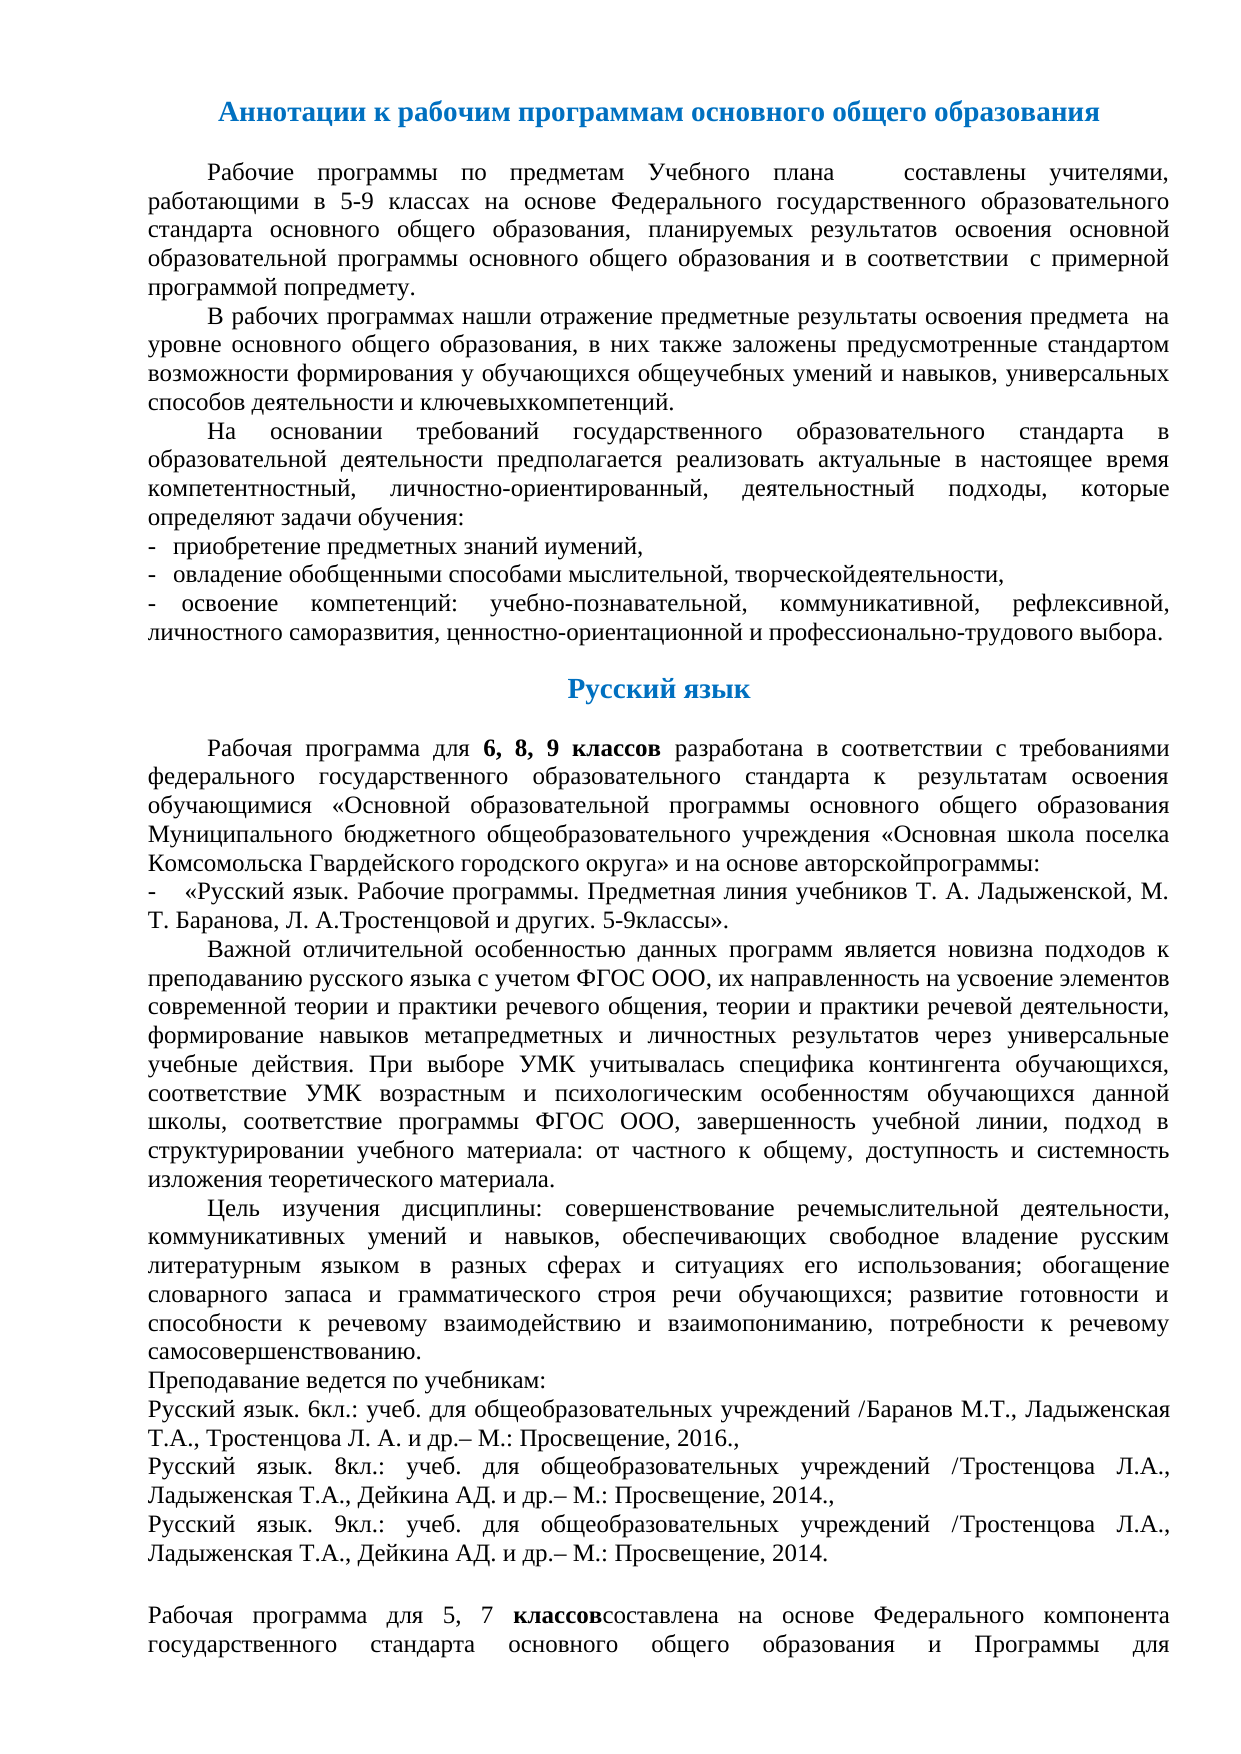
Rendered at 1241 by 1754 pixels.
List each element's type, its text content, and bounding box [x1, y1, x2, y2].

text Цель изучения дисциплины: совершенствование речемыслительной деятельности, коммуникативных умений и навыков, обеспечивающих свободное владение русским литературным языком в разных сферах и ситуациях его использования; обогащение словарного запаса и грамматического строя речи обучающихся; развитие готовности и способности к речевому взаимодействию и взаимопониманию, потребности к речевому самосовершенствованию. [148, 1193, 1170, 1365]
list овладение обобщенными способами мыслительной, творческойдеятельности, [148, 559, 1170, 588]
text Русский язык [148, 675, 1170, 704]
text Русский язык. 8кл.: учеб. для общеобразовательных учреждений /Тростенцова Л.А., Ладыженская Т.А., Дейкина АД. и др.– М.: Просвещение, 2014., [148, 1451, 1170, 1509]
text Русский язык. 6кл.: учеб. для общеобразовательных учреждений /Баранов М.Т., Ладыженская Т.А., Тростенцова Л. А. и др.– М.: Просвещение, 2016., [148, 1394, 1170, 1451]
text В рабочих программах нашли отражение предметные результаты освоения предмета на уровне основного общего образования, в них также заложены предусмотренные стандартом возможности формирования у обучающихся общеучебных умений и навыков, универсальных способов деятельности и ключевыхкомпетенций. [148, 301, 1170, 416]
text Рабочие программы по предметам Учебного плана составлены учителями, работающими в 5-9 классах на основе Федерального государственного образовательного стандарта основного общего образования, планируемых результатов освоения основной образовательной программы основного общего образования и в соответствии с примерной программой попредмету. [148, 157, 1170, 301]
text Преподавание ведется по учебникам: [148, 1365, 1170, 1394]
text Аннотации к рабочим программам основного общего образования [148, 94, 1170, 127]
list освоение компетенций: учебно-познавательной, коммуникативной, рефлексивной, личностного саморазвития, ценностно-ориентационной и профессионально-трудового выбора. [148, 588, 1170, 646]
text Важной отличительной особенностью данных программ является новизна подходов к преподаванию русского языка с учетом ФГОС ООО, их направленность на усвоение элементов современной теории и практики речевого общения, теории и практики речевой деятельности, формирование навыков метапредметных и личностных результатов через универсальные учебные действия. При выборе УМК учитывалась специфика контингента обучающихся, соответствие УМК возрастным и психологическим особенностям обучающихся данной школы, соответствие программы ФГОС ООО, завершенность учебной линии, подход в структурировании учебного материала: от частного к общему, доступность и системность изложения теоретического материала. [148, 934, 1170, 1193]
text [148, 1600, 1170, 1657]
text Русский язык. 9кл.: учеб. для общеобразовательных учреждений /Тростенцова Л.А., Ладыженская Т.А., Дейкина АД. и др.– М.: Просвещение, 2014. [148, 1509, 1170, 1566]
text На основании требований государственного образовательного стандарта в образовательной деятельности предполагается реализовать актуальные в настоящее время компетентностный, личностно-ориентированный, деятельностный подходы, которые определяют задачи обучения: [148, 416, 1170, 531]
list «Русский язык. Рабочие программы. Предметная линия учебников Т. А. Ладыженской, М. Т. Баранова, Л. А.Тростенцовой и других. 5-9классы». [148, 876, 1170, 934]
list приобретение предметных знаний иумений, [148, 531, 1170, 559]
text Рабочая программа для 6, 8, 9 классов разработана в соответствии с требованиями федерального государственного образовательного стандарта к результатам освоения обучающимися «Основной образовательной программы основного общего образования Муниципального бюджетного общеобразовательного учреждения «Основная школа поселка Комсомольска Гвардейского городского округа» и на основе авторскойпрограммы: [148, 733, 1170, 876]
